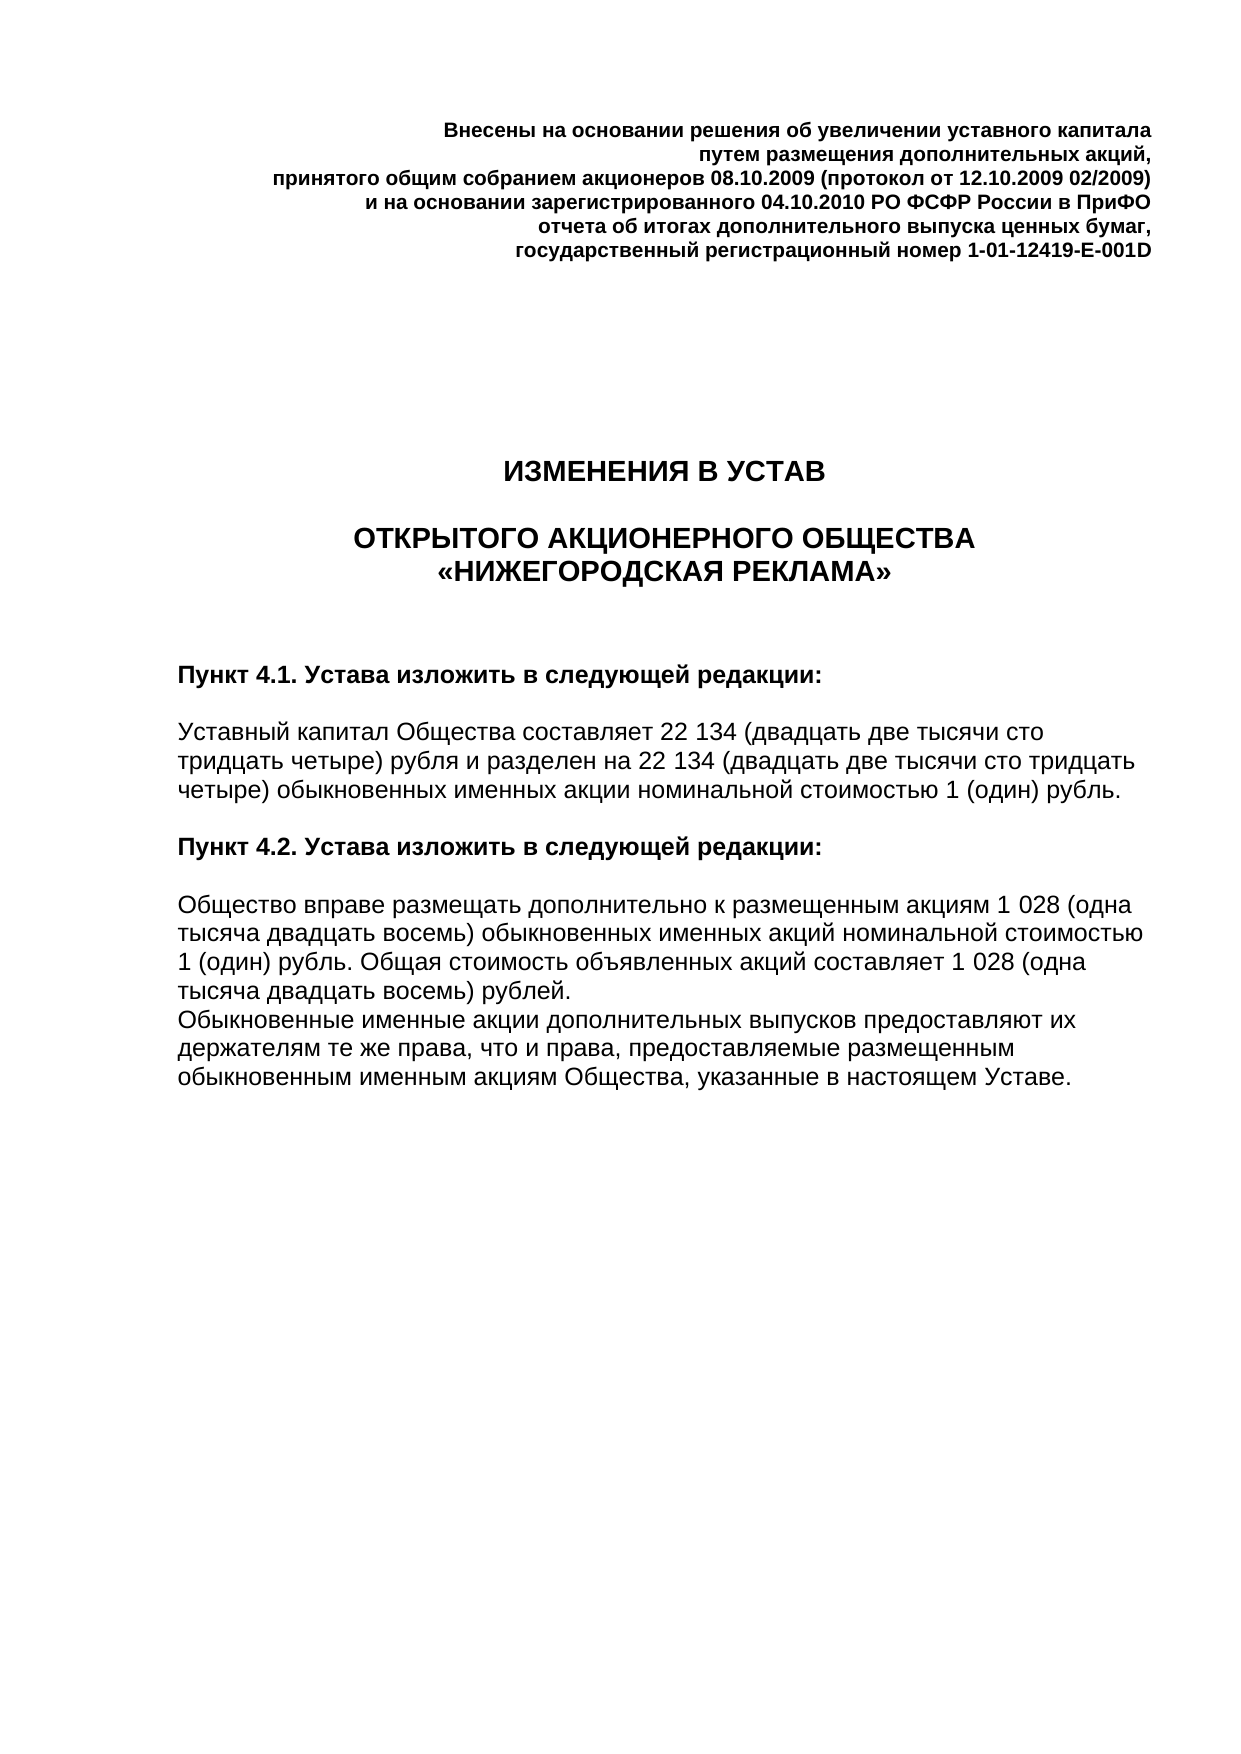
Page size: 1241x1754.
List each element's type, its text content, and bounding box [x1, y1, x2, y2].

text принятого общим собранием акционеров 08.10.2009 (протокол от 12.10.2009 02/2009) [177, 166, 1152, 190]
text Общество вправе размещать дополнительно к размещенным акциям 1 028 (одна тысяча двадцать восемь) обыкновенных именных акций номинальной стоимостью 1 (один) рубль. Общая стоимость объявленных акций составляет 1 028 (одна тысяча двадцать восемь) рублей. [177, 889, 1152, 1004]
text государственный регистрационный номер 1-01-12419-Е-001D [177, 238, 1152, 262]
text Уставный капитал Общества составляет 22 134 (двадцать две тысячи сто тридцать четыре) рубля и разделен на 22 134 (двадцать две тысячи сто тридцать четыре) обыкновенных именных акции номинальной стоимостью 1 (один) рубль. [177, 717, 1152, 803]
text ИЗМЕНЕНИЯ В УСТАВ [177, 453, 1152, 487]
text Обыкновенные именные акции дополнительных выпусков предоставляют их держателям те же права, что и права, предоставляемые размещенным обыкновенным именным акциям Общества, указанные в настоящем Уставе. [177, 1004, 1152, 1091]
text и на основании зарегистрированного 04.10.2010 РО ФСФР России в ПриФО [177, 190, 1152, 214]
text путем размещения дополнительных акций, [177, 142, 1152, 166]
text Пункт 4.2. Устава изложить в следующей редакции: [177, 832, 1152, 861]
text «НИЖЕГОРОДСКАЯ РЕКЛАМА» [177, 554, 1152, 588]
text отчета об итогах дополнительного выпуска ценных бумаг, [177, 214, 1152, 238]
text Внесены на основании решения об увеличении уставного капитала [177, 118, 1152, 142]
text Пункт 4.1. Устава изложить в следующей редакции: [177, 659, 1152, 688]
text ОТКРЫТОГО АКЦИОНЕРНОГО ОБЩЕСТВА [177, 521, 1152, 554]
